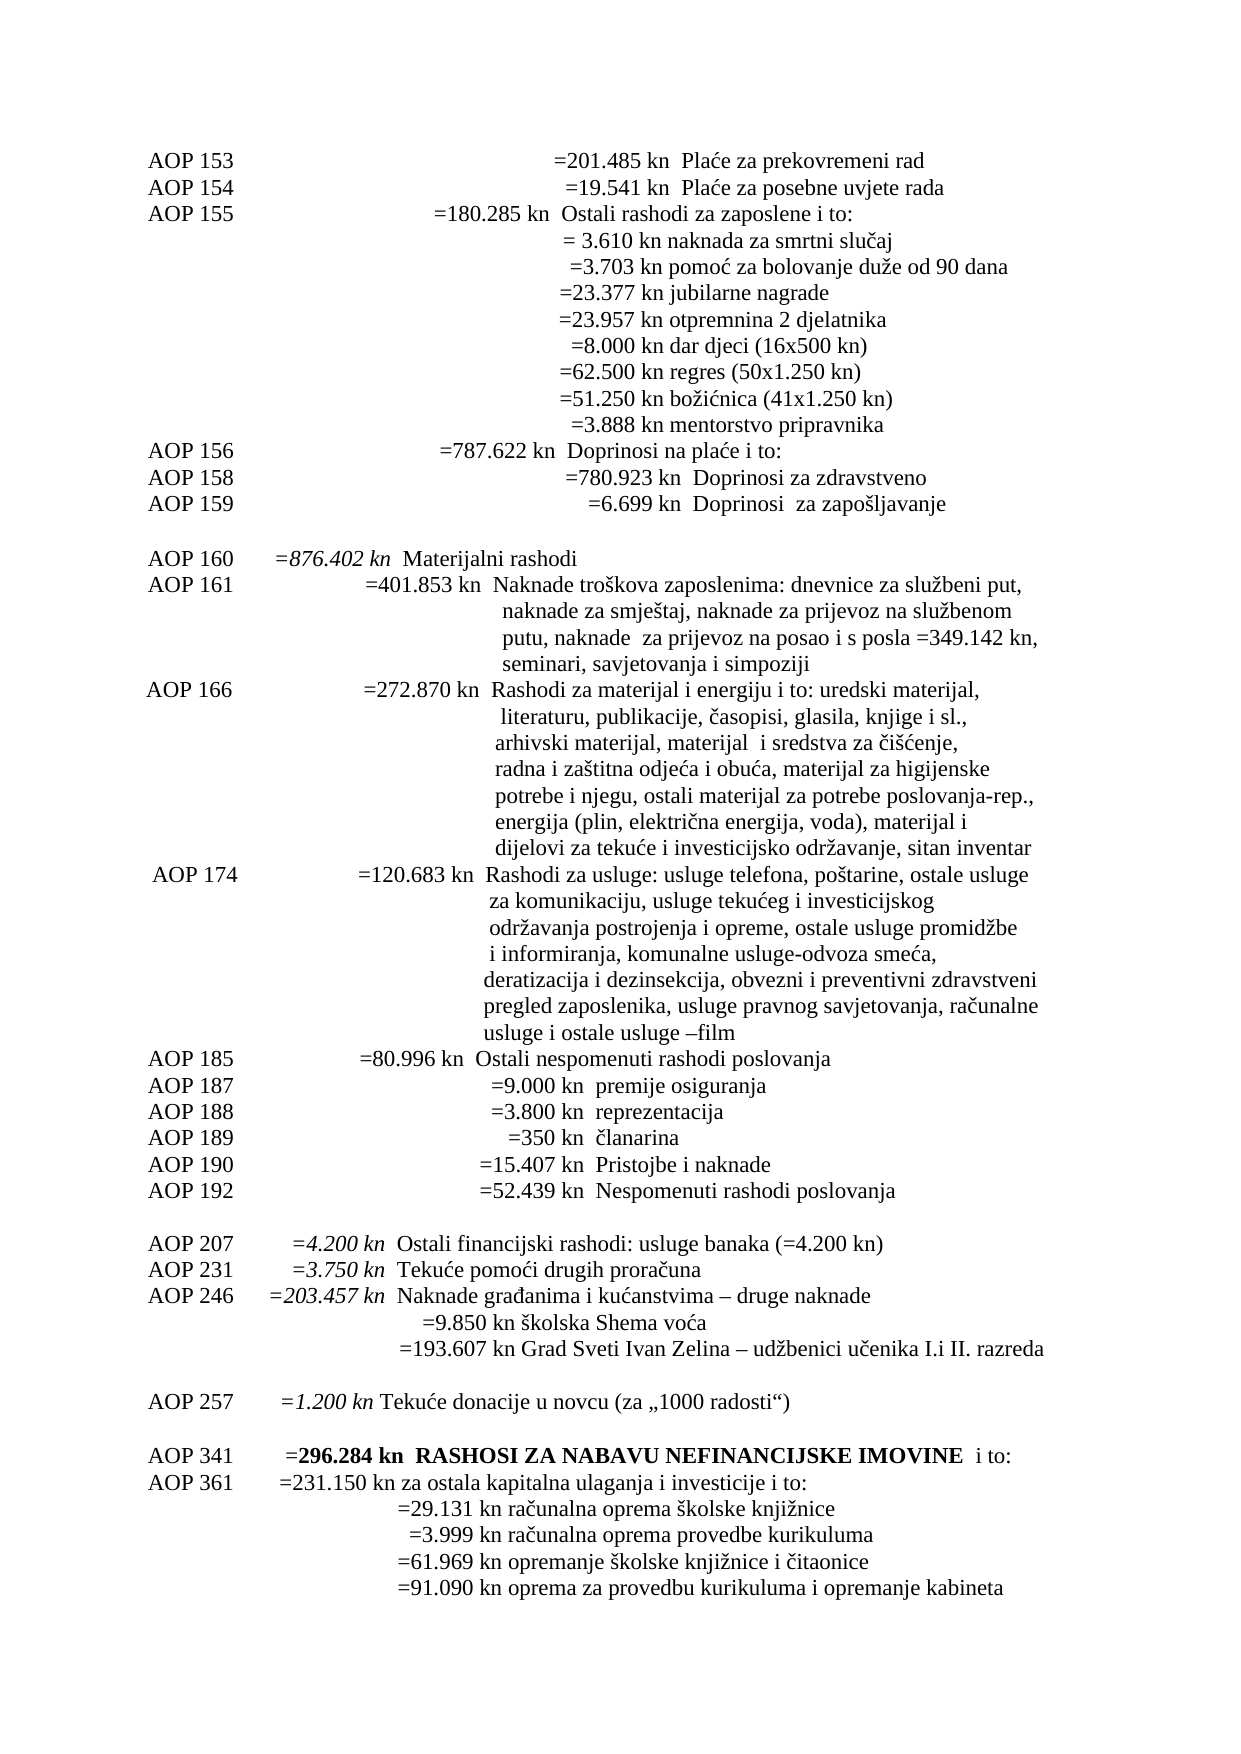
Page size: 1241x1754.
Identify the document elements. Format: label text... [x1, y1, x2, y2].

text AOP 156 =787.622 kn Doprinosi na plaće i to: [148, 437, 1093, 464]
text =51.250 kn božićnica (41x1.250 kn) [148, 385, 1093, 411]
text AOP 155 =180.285 kn Ostali rashodi za zaposlene i to: [148, 200, 1093, 227]
text =62.500 kn regres (50x1.250 kn) [148, 358, 1093, 385]
text =3.999 kn računalna oprema provedbe kurikuluma [148, 1521, 1093, 1548]
text arhivski materijal, materijal i sredstva za čišćenje, [129, 729, 1093, 755]
text =29.131 kn računalna oprema školske knjižnice [148, 1495, 1093, 1521]
text potrebe i njegu, ostali materijal za potrebe poslovanja-rep., [129, 782, 1093, 808]
text za komunikaciju, usluge tekućeg i investicijskog [129, 887, 1093, 913]
text AOP 188 =3.800 kn reprezentacija [148, 1098, 1109, 1124]
text =3.888 kn mentorstvo pripravnika [148, 411, 1093, 437]
text AOP 246 =203.457 kn Naknade građanima i kućanstvima – druge naknade [148, 1282, 1109, 1309]
text naknade za smještaj, naknade za prijevoz na službenom [148, 597, 1093, 624]
text = 3.610 kn naknada za smrtni slučaj [221, 227, 1093, 253]
text radna i zaštitna odjeća i obuća, materijal za higijenske [129, 755, 1093, 782]
text AOP 192 =52.439 kn Nespomenuti rashodi poslovanja [148, 1177, 1109, 1203]
text pregled zaposlenika, usluge pravnog savjetovanja, računalne [129, 993, 1093, 1019]
text seminari, savjetovanja i simpoziji [148, 650, 1093, 676]
text AOP 341 =296.284 kn RASHOSI ZA NABAVU NEFINANCIJSKE IMOVINE i to: [148, 1442, 1109, 1469]
text deratizacija i dezinsekcija, obvezni i preventivni zdravstveni [129, 966, 1093, 993]
text AOP 160 =876.402 kn Materijalni rashodi [148, 544, 1093, 571]
text =61.969 kn opremanje školske knjižnice i čitaonice [148, 1548, 1093, 1574]
text =9.850 kn školska Shema voća [148, 1309, 1109, 1335]
text AOP 190 =15.407 kn Pristojbe i naknade [148, 1151, 1109, 1177]
text =23.377 kn jubilarne nagrade [148, 279, 1093, 306]
text AOP 174 =120.683 kn Rashodi za usluge: usluge telefona, poštarine, ostale usluge [129, 861, 1093, 887]
text AOP 361 =231.150 kn za ostala kapitalna ulaganja i investicije i to: [148, 1469, 1093, 1495]
text održavanja postrojenja i opreme, ostale usluge promidžbe [129, 913, 1093, 940]
text usluge i ostale usluge –film [129, 1019, 1093, 1045]
text AOP 161 =401.853 kn Naknade troškova zaposlenima: dnevnice za službeni put, [148, 571, 1093, 597]
text energija (plin, električna energija, voda), materijal i [129, 808, 1093, 834]
text =3.703 kn pomoć za bolovanje duže od 90 dana [221, 253, 1093, 279]
text =23.957 kn otpremnina 2 djelatnika [221, 306, 1093, 332]
text AOP 166 =272.870 kn Rashodi za materijal i energiju i to: uredski materijal, [129, 676, 1093, 703]
text AOP 159 =6.699 kn Doprinosi za zapošljavanje [148, 490, 1093, 517]
text =8.000 kn dar djeci (16x500 kn) [148, 332, 1093, 358]
text AOP 158 =780.923 kn Doprinosi za zdravstveno [148, 464, 1093, 490]
text i informiranja, komunalne usluge-odvoza smeća, [129, 940, 1093, 966]
text =193.607 kn Grad Sveti Ivan Zelina – udžbenici učenika I.i II. razreda [148, 1335, 1109, 1388]
text dijelovi za tekuće i investicijsko održavanje, sitan inventar [129, 834, 1093, 861]
text =91.090 kn oprema za provedbu kurikuluma i opremanje kabineta [148, 1574, 1093, 1600]
text AOP 189 =350 kn članarina [148, 1124, 1109, 1151]
text AOP 257 =1.200 kn Tekuće donacije u novcu (za „1000 radosti“) [148, 1388, 1109, 1414]
text AOP 153 =201.485 kn Plaće za prekovremeni rad [148, 148, 1093, 174]
text AOP 187 =9.000 kn premije osiguranja [148, 1072, 1109, 1098]
text AOP 231 =3.750 kn Tekuće pomoći drugih proračuna [148, 1256, 1109, 1282]
text literaturu, publikacije, časopisi, glasila, knjige i sl., [129, 703, 1093, 729]
text AOP 154 =19.541 kn Plaće za posebne uvjete rada [148, 174, 1093, 200]
text putu, naknade za prijevoz na posao i s posla =349.142 kn, [148, 624, 1093, 650]
text AOP 185 =80.996 kn Ostali nespomenuti rashodi poslovanja [148, 1045, 1109, 1072]
text AOP 207 =4.200 kn Ostali financijski rashodi: usluge banaka (=4.200 kn) [148, 1230, 1109, 1256]
